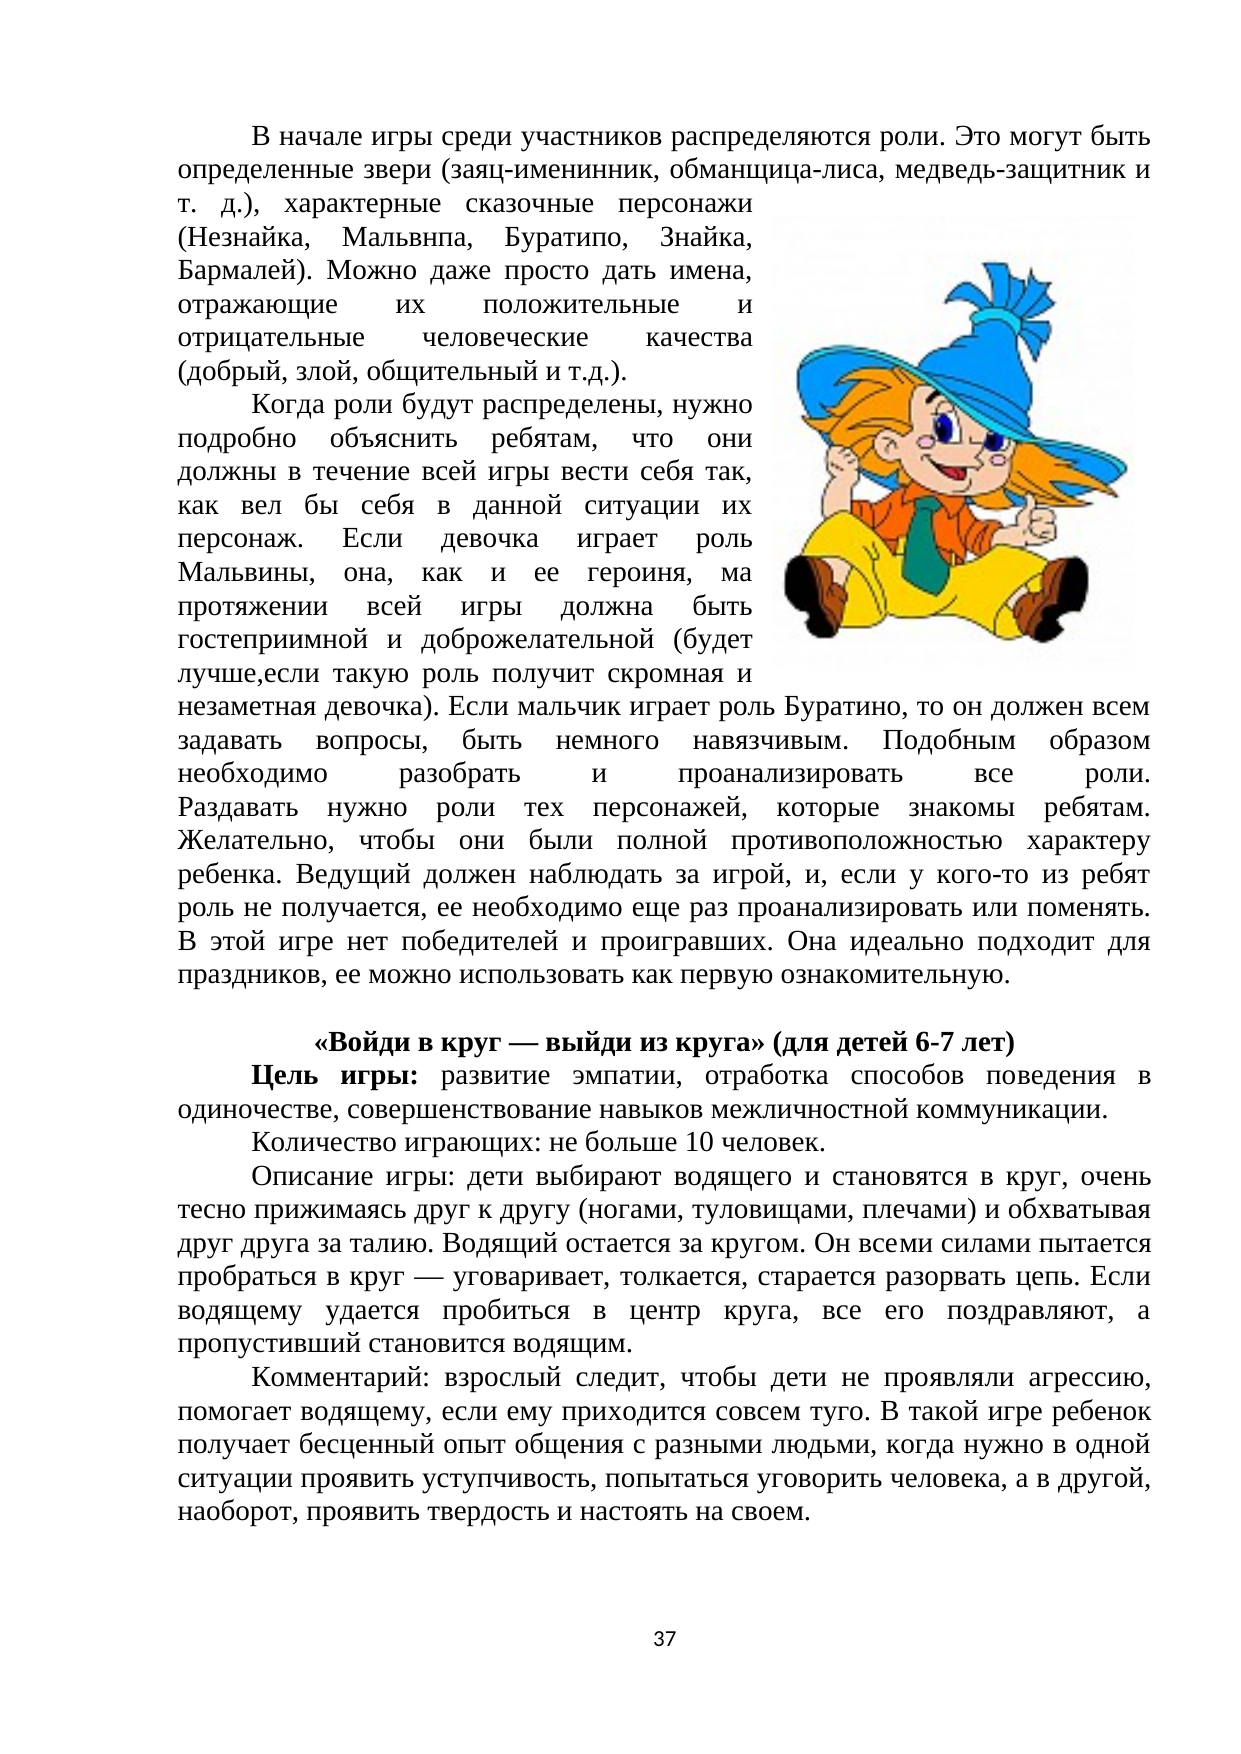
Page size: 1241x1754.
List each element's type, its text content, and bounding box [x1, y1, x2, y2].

text Цель игры: развитие эмпатии, отработка способов поведения в одиночестве, совершенствование навыков межличностной коммуникации. [177, 1057, 1152, 1124]
text В начале игры среди участников распределяются роли. Это могут быть определенные звери (заяц-именинник, обманщица-лиса, медведь-защитник и т. д.), характерные сказочные персонажи (Незнайка, Мальвнпа, Буратипо, Знайка, Бармалей). Можно даже просто дать имена, отражающие их положительные и отрицательные человеческие качества (добрый, злой, общительный и т.д.). [177, 118, 1152, 386]
text Комментарий: взрослый следит, чтобы дети не проявляли агрессию, помогает водящему, если ему приходится совсем туго. В такой игре ребенок получает бесценный опыт общения с разными людьми, когда нужно в одной ситуации проявить уступчивость, попытаться уговорить человека, а в другой, наоборот, проявить твердость и настоять на своем. [177, 1359, 1152, 1527]
text Когда роли будут распределены, нужно подробно объяснить ребятам, что они должны в течение всей игры вести себя так, как вел бы себя в данной ситуации их персонаж. Если девочка играет роль Мальвины, она, как и ее героиня, ма протяжении всей игры должна быть гостеприимной и доброжелательной (будет лучше,если такую роль получит скромная и незаметная девочка). Если мальчик играет роль Буратино, то он должен всем задавать вопросы, быть немного навязчивым. Подобным образом необходимо разобрать и проанализировать все роли. Раздавать нужно роли тех персонажей, которые знакомы ребятам. Желательно, чтобы они были полной противоположностью характеру ребенка. Ведущий должен наблюдать за игрой, и, если у кого-то из ребят роль не получается, ее необходимо еще раз проанализировать или поменять. В этой игре нет победителей и проигравших. Она идеально подходит для праздников, ее можно использовать как первую ознакомительную. [177, 386, 1152, 990]
picture [771, 215, 1135, 671]
text Количество играющих: не больше 10 человек. [177, 1124, 1152, 1158]
text Описание игры: дети выбирают водящего и становятся в круг, очень тесно прижимаясь друг к другу (ногами, туловищами, плечами) и обхватывая друг друга за талию. Водящий остается за кругом. Он всеми силами пытается пробраться в круг — уговаривает, толкается, старается разорвать цепь. Если водящему удается пробиться в центр круга, все его поздравляют, а пропустивший становится водящим. [177, 1158, 1152, 1359]
text «Войди в круг — выйди из круга» (для детей 6-7 лет) [177, 1024, 1152, 1057]
